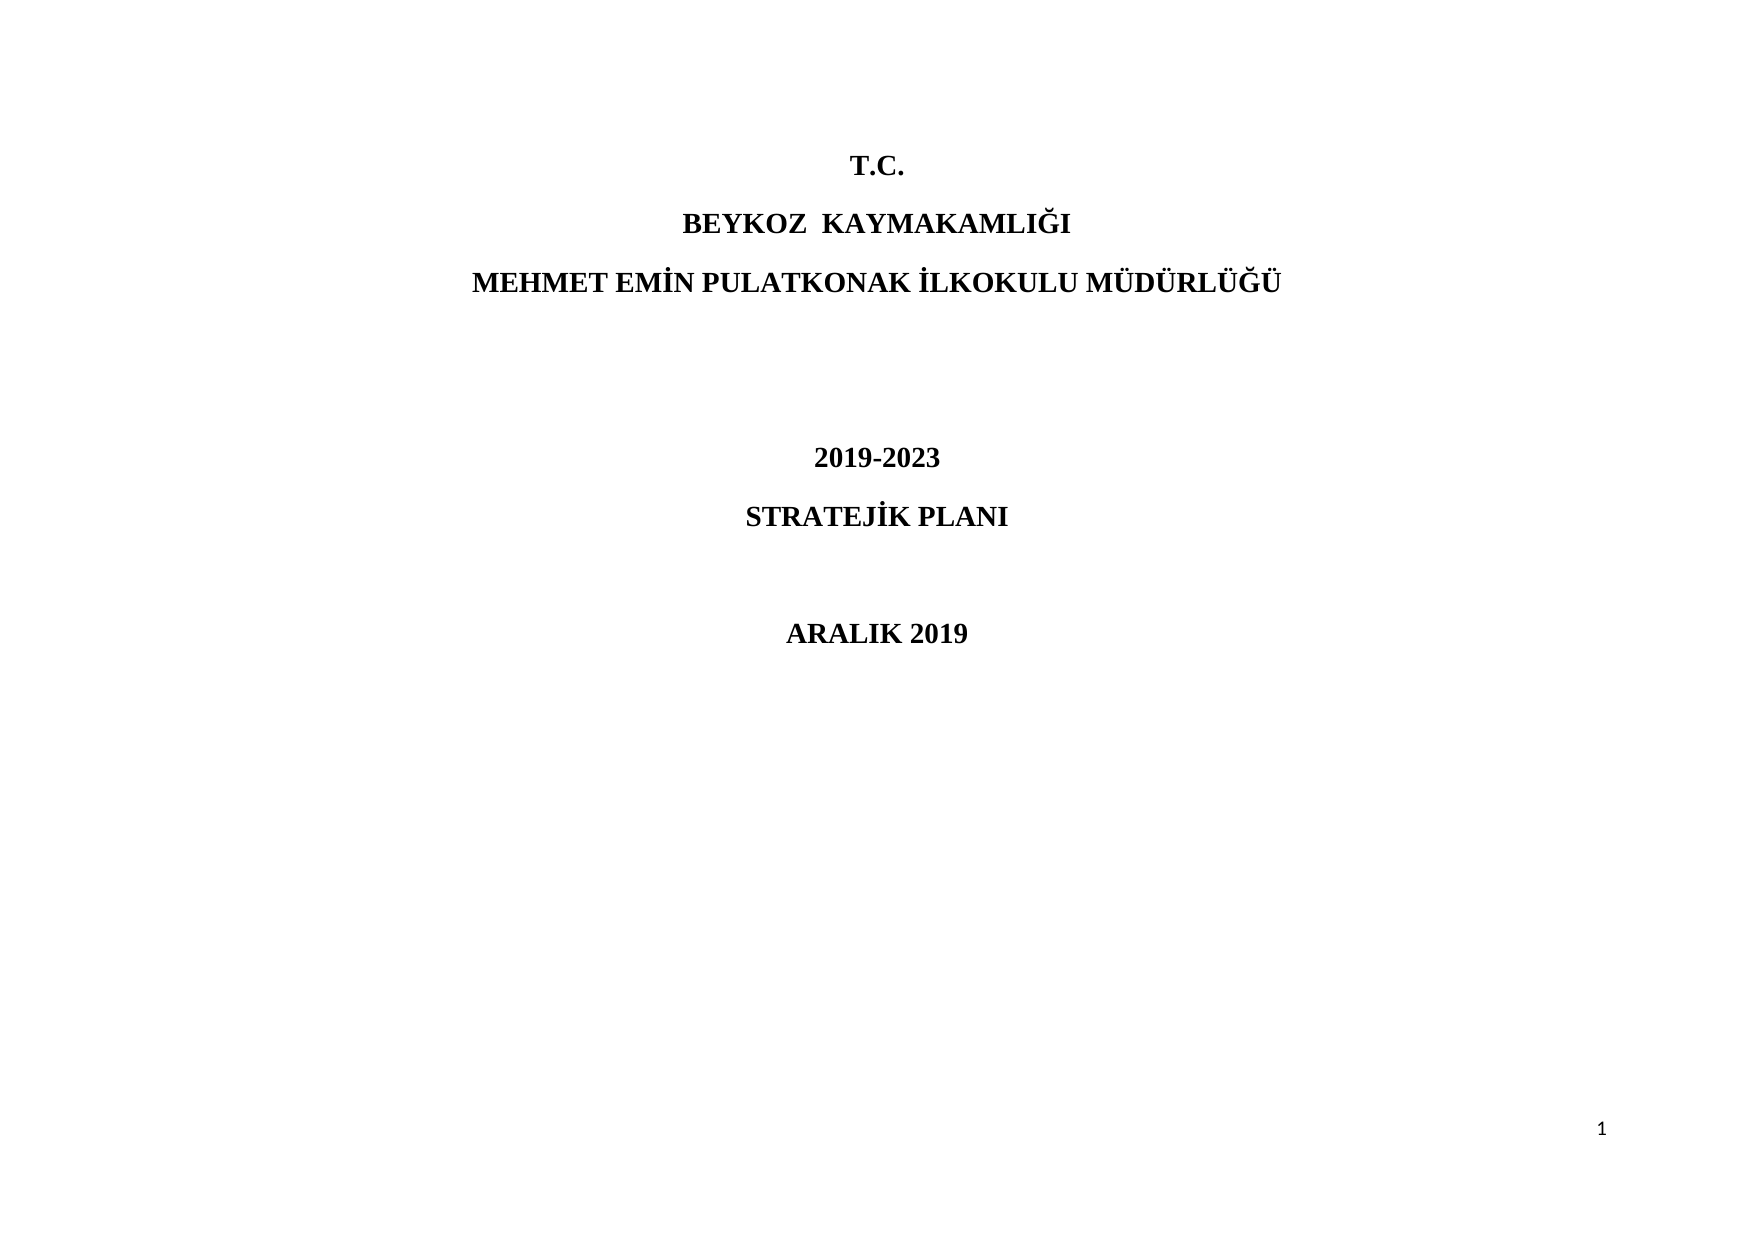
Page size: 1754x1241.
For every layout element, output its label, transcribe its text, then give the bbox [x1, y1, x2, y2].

text MEHMET EMİN PULATKONAK İLKOKULU MÜDÜRLÜĞÜ [148, 265, 1606, 298]
text BEYKOZ KAYMAKAMLIĞI [148, 206, 1606, 240]
text STRATEJİK PLANI [148, 499, 1606, 532]
text ARALIK 2019 [148, 616, 1606, 649]
text 2019-2023 [148, 440, 1606, 474]
text T.C. [148, 148, 1606, 181]
